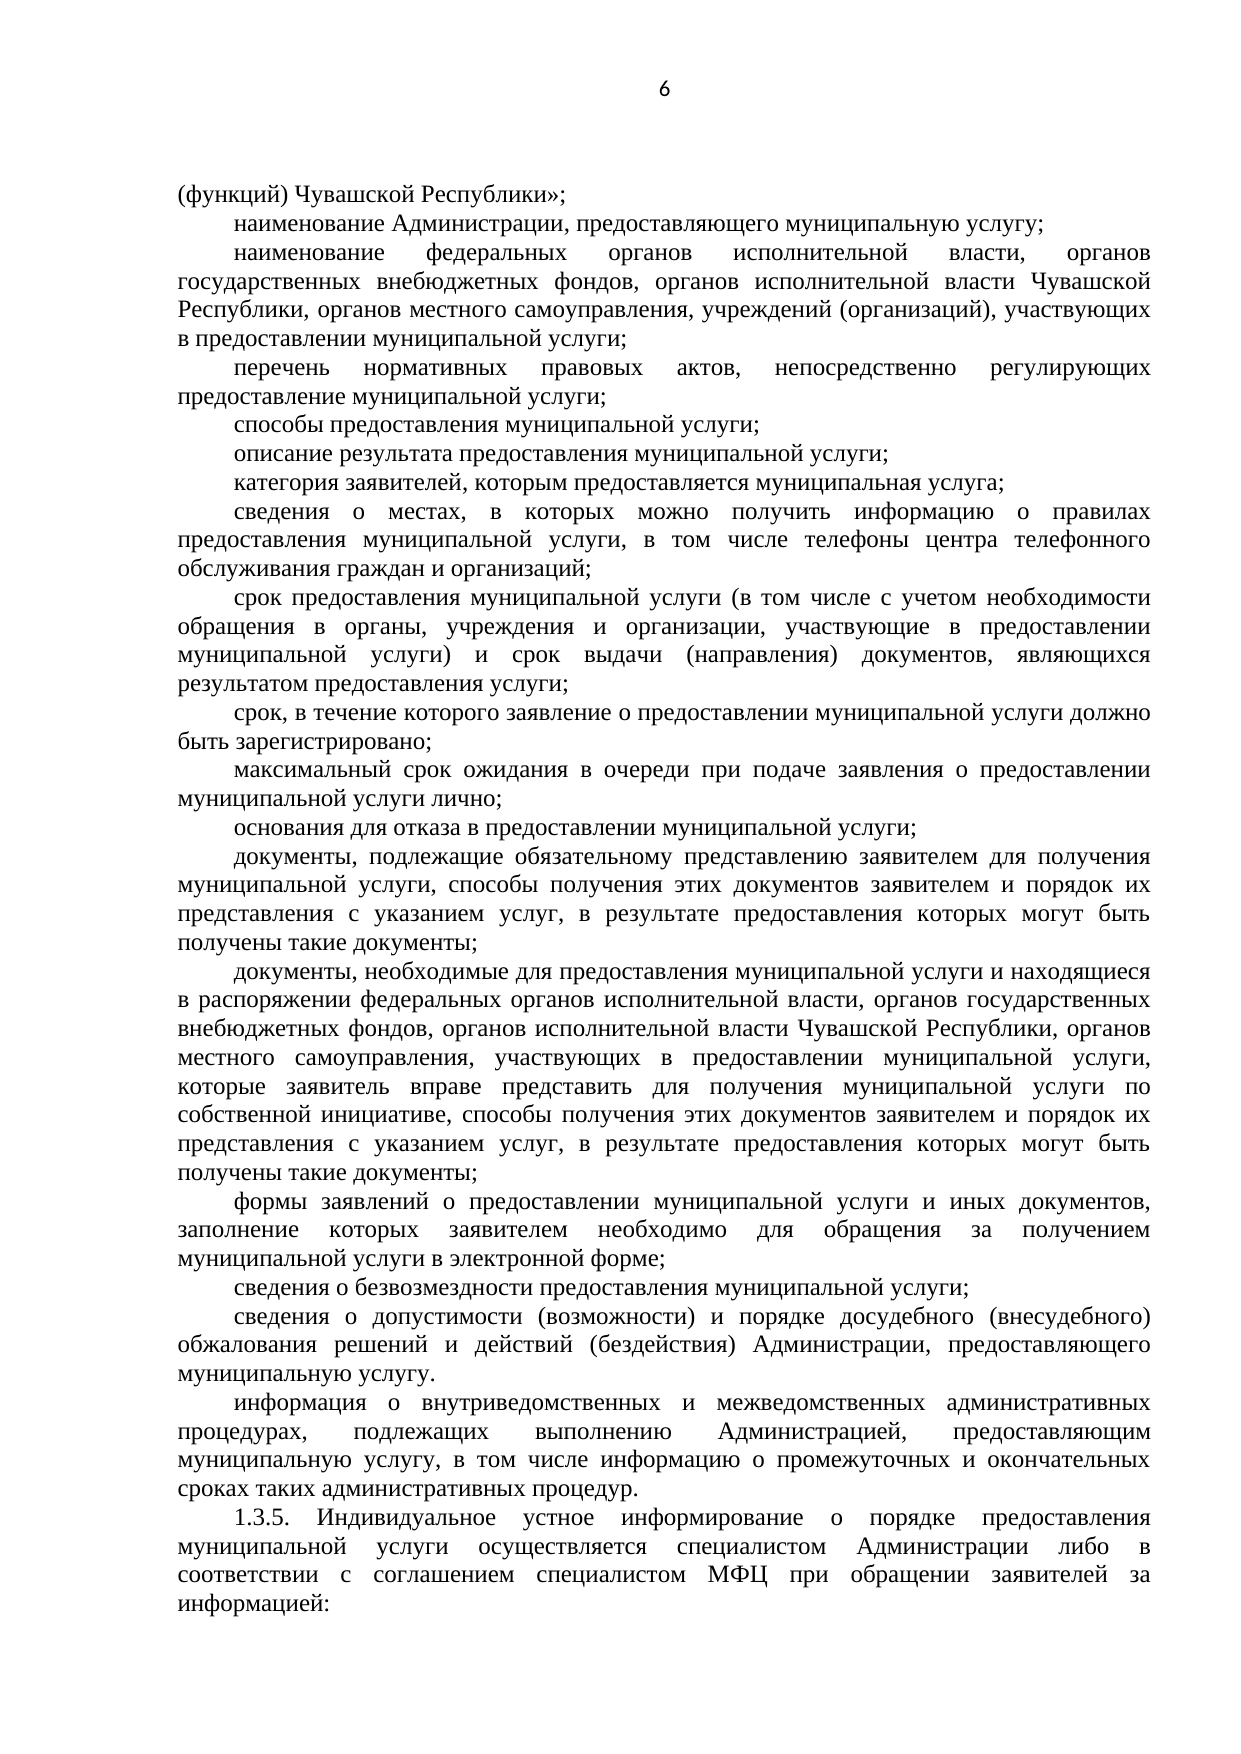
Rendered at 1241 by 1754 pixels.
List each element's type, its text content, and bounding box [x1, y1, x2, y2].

text информация о внутриведомственных и межведомственных административных процедурах, подлежащих выполнению Администрацией, предоставляющим муниципальную услугу, в том числе информацию о промежуточных и окончательных сроках таких административных процедур. [177, 1387, 1152, 1502]
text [177, 179, 1152, 208]
text перечень нормативных правовых актов, непосредственно регулирующих предоставление муниципальной услуги; [177, 352, 1152, 409]
text сведения о безвозмездности предоставления муниципальной услуги; [177, 1272, 1152, 1301]
text 1.3.5. Индивидуальное устное информирование о порядке предоставления муниципальной услуги осуществляется специалистом Администрации либо в соответствии с соглашением специалистом МФЦ при обращении заявителей за информацией: [177, 1502, 1152, 1617]
text наименование федеральных органов исполнительной власти, органов государственных внебюджетных фондов, органов исполнительной власти Чувашской Республики, органов местного самоуправления, учреждений (организаций), участвующих в предоставлении муниципальной услуги; [177, 237, 1152, 352]
text максимальный срок ожидания в очереди при подаче заявления о предоставлении муниципальной услуги лично; [177, 754, 1152, 812]
text документы, необходимые для предоставления муниципальной услуги и находящиеся в распоряжении федеральных органов исполнительной власти, органов государственных внебюджетных фондов, органов исполнительной власти Чувашской Республики, органов местного самоуправления, участвующих в предоставлении муниципальной услуги, которые заявитель вправе представить для получения муниципальной услуги по собственной инициативе, способы получения этих документов заявителем и порядок их представления с указанием услуг, в результате предоставления которых могут быть получены такие документы; [177, 956, 1152, 1186]
text сведения о местах, в которых можно получить информацию о правилах предоставления муниципальной услуги, в том числе телефоны центра телефонного обслуживания граждан и организаций; [177, 496, 1152, 582]
text срок, в течение которого заявление о предоставлении муниципальной услуги должно быть зарегистрировано; [177, 697, 1152, 754]
text наименование Администрации, предоставляющего муниципальную услугу; [177, 208, 1152, 237]
text сведения о допустимости (возможности) и порядке досудебного (внесудебного) обжалования решений и действий (бездействия) Администрации, предоставляющего муниципальную услугу. [177, 1301, 1152, 1387]
text документы, подлежащие обязательному представлению заявителем для получения муниципальной услуги, способы получения этих документов заявителем и порядок их представления с указанием услуг, в результате предоставления которых могут быть получены такие документы; [177, 841, 1152, 956]
text срок предоставления муниципальной услуги (в том числе с учетом необходимости обращения в органы, учреждения и организации, участвующие в предоставлении муниципальной услуги) и срок выдачи (направления) документов, являющихся результатом предоставления услуги; [177, 582, 1152, 697]
text категория заявителей, которым предоставляется муниципальная услуга; [177, 467, 1152, 496]
text описание результата предоставления муниципальной услуги; [177, 438, 1152, 467]
text способы предоставления муниципальной услуги; [177, 409, 1152, 438]
text формы заявлений о предоставлении муниципальной услуги и иных документов, заполнение которых заявителем необходимо для обращения за получением муниципальной услуги в электронной форме; [177, 1186, 1152, 1272]
text основания для отказа в предоставлении муниципальной услуги; [177, 812, 1152, 841]
